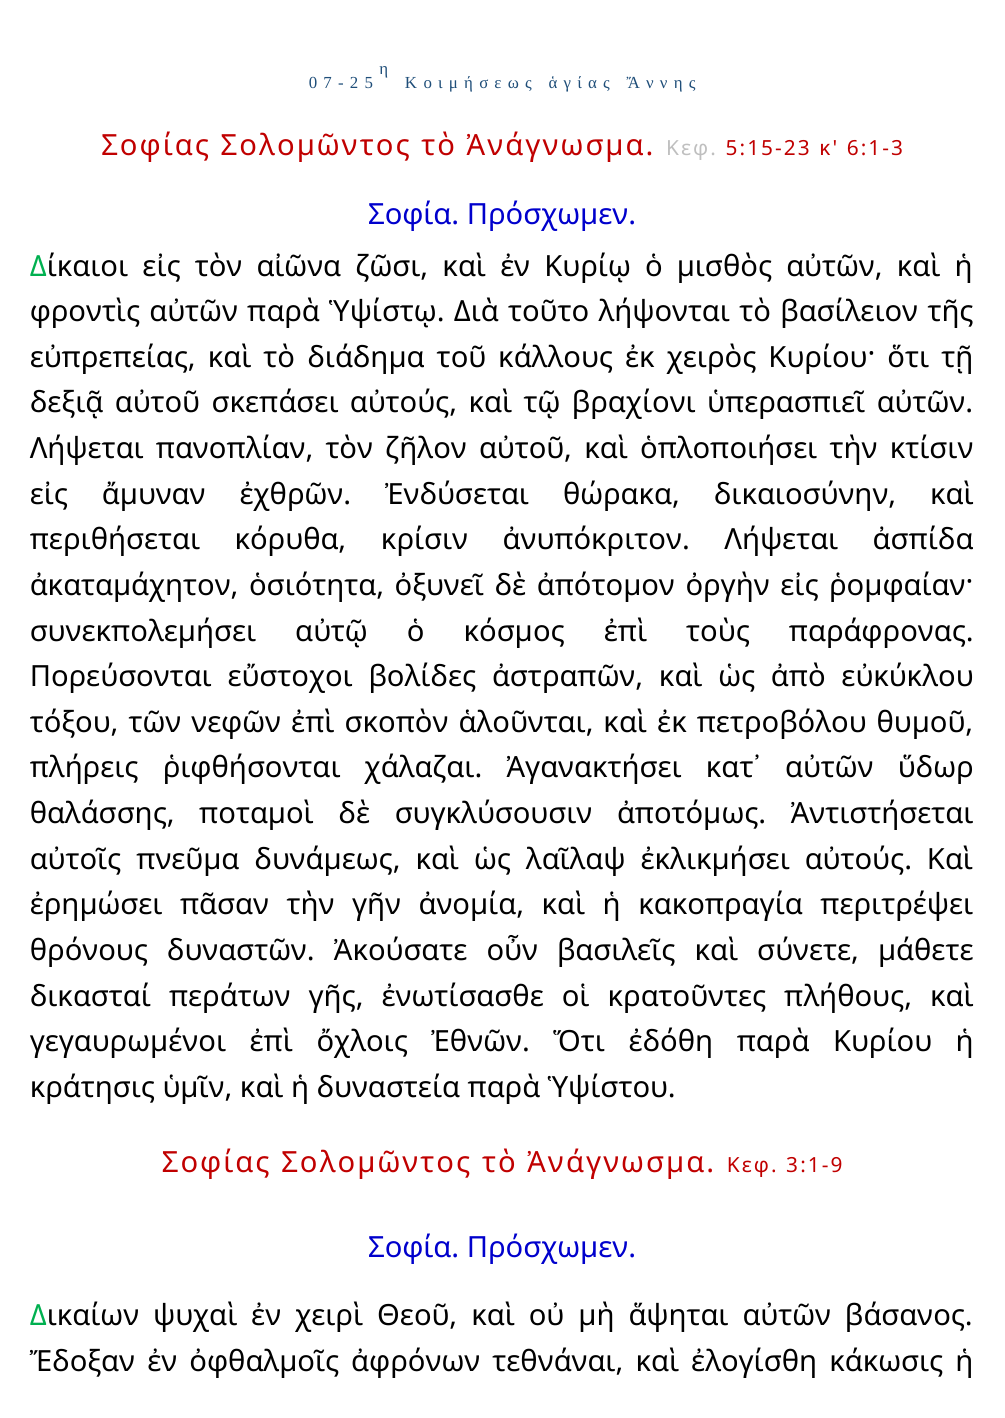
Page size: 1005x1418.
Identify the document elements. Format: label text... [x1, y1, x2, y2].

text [29, 1295, 974, 1380]
text Σοφία. Πρόσχωμεν. [29, 193, 974, 233]
subtitle 07-25η Κοιμήσεως ἁγίας Ἄννης [29, 59, 974, 92]
subtitle Σοφίας Σολομῶντος τὸ Ἀνάγνωσμα. Κεφ. 5:15-23 κ' 6:1-3 [29, 124, 974, 164]
subtitle Σοφίας Σολομῶντος τὸ Ἀνάγνωσμα. Κεφ. 3:1-9 [29, 1141, 974, 1181]
text Σοφία. Πρόσχωμεν. [29, 1210, 974, 1266]
text Δίκαιοι εἰς τὸν αἰῶνα ζῶσι, καὶ ἐν Κυρίῳ ὁ μισθὸς αὐτῶν, καὶ ἡ φροντὶς αὐτῶν παρὰ Ὑψίστῳ. Διὰ τοῦτο λήψονται τὸ βασίλειον τῆς εὐπρεπείας, καὶ τὸ διάδημα τοῦ κάλλους ἐκ χειρὸς Κυρίου· ὅτι τῇ δεξιᾷ αὐτοῦ σκεπάσει αὐτούς, καὶ τῷ βραχίονι ὑπερασπιεῖ αὐτῶν. Λήψεται πανοπλίαν, τὸν ζῆλον αὐτοῦ, καὶ ὁπλοποιήσει τὴν κτίσιν εἰς ἄμυναν ἐχθρῶν. Ἐνδύσεται θώρακα, δικαιοσύνην, καὶ περιθήσεται κόρυθα, κρίσιν ἀνυπόκριτον. Λήψεται ἀσπίδα ἀκαταμάχητον, ὁσιότητα, ὀξυνεῖ δὲ ἀπότομον ὀργὴν εἰς ῥομφαίαν· συνεκπολεμήσει αὐτῷ ὁ κόσμος ἐπὶ τοὺς παράφρονας. Πορεύσονται εὔστοχοι βολίδες ἀστραπῶν, καὶ ὡς ἀπὸ εὐκύκλου τόξου, τῶν νεφῶν ἐπὶ σκοπὸν ἁλοῦνται, καὶ ἐκ πετροβόλου θυμοῦ, πλήρεις ῥιφθήσονται χάλαζαι. Ἀγανακτήσει κατ᾿ αὐτῶν ὕδωρ θαλάσσης, ποταμοὶ δὲ συγκλύσουσιν ἀποτόμως. Ἀντιστήσεται αὐτοῖς πνεῦμα δυνάμεως, καὶ ὡς λαῖλαψ ἐκλικμήσει αὐτούς. Καὶ ἐρημώσει πᾶσαν τὴν γῆν ἀνομία, καὶ ἡ κακοπραγία περιτρέψει θρόνους δυναστῶν. Ἀκούσατε οὖν βασιλεῖς καὶ σύνετε, μάθετε δικασταί περάτων γῆς, ἐνωτίσασθε οἱ κρατοῦντες πλήθους, καὶ γεγαυρωμένοι ἐπὶ ὄχλοις Ἐθνῶν. Ὅτι ἐδόθη παρὰ Κυρίου ἡ κράτησις ὑμῖν, καὶ ἡ δυναστεία παρὰ Ὑψίστου. [29, 245, 974, 1106]
